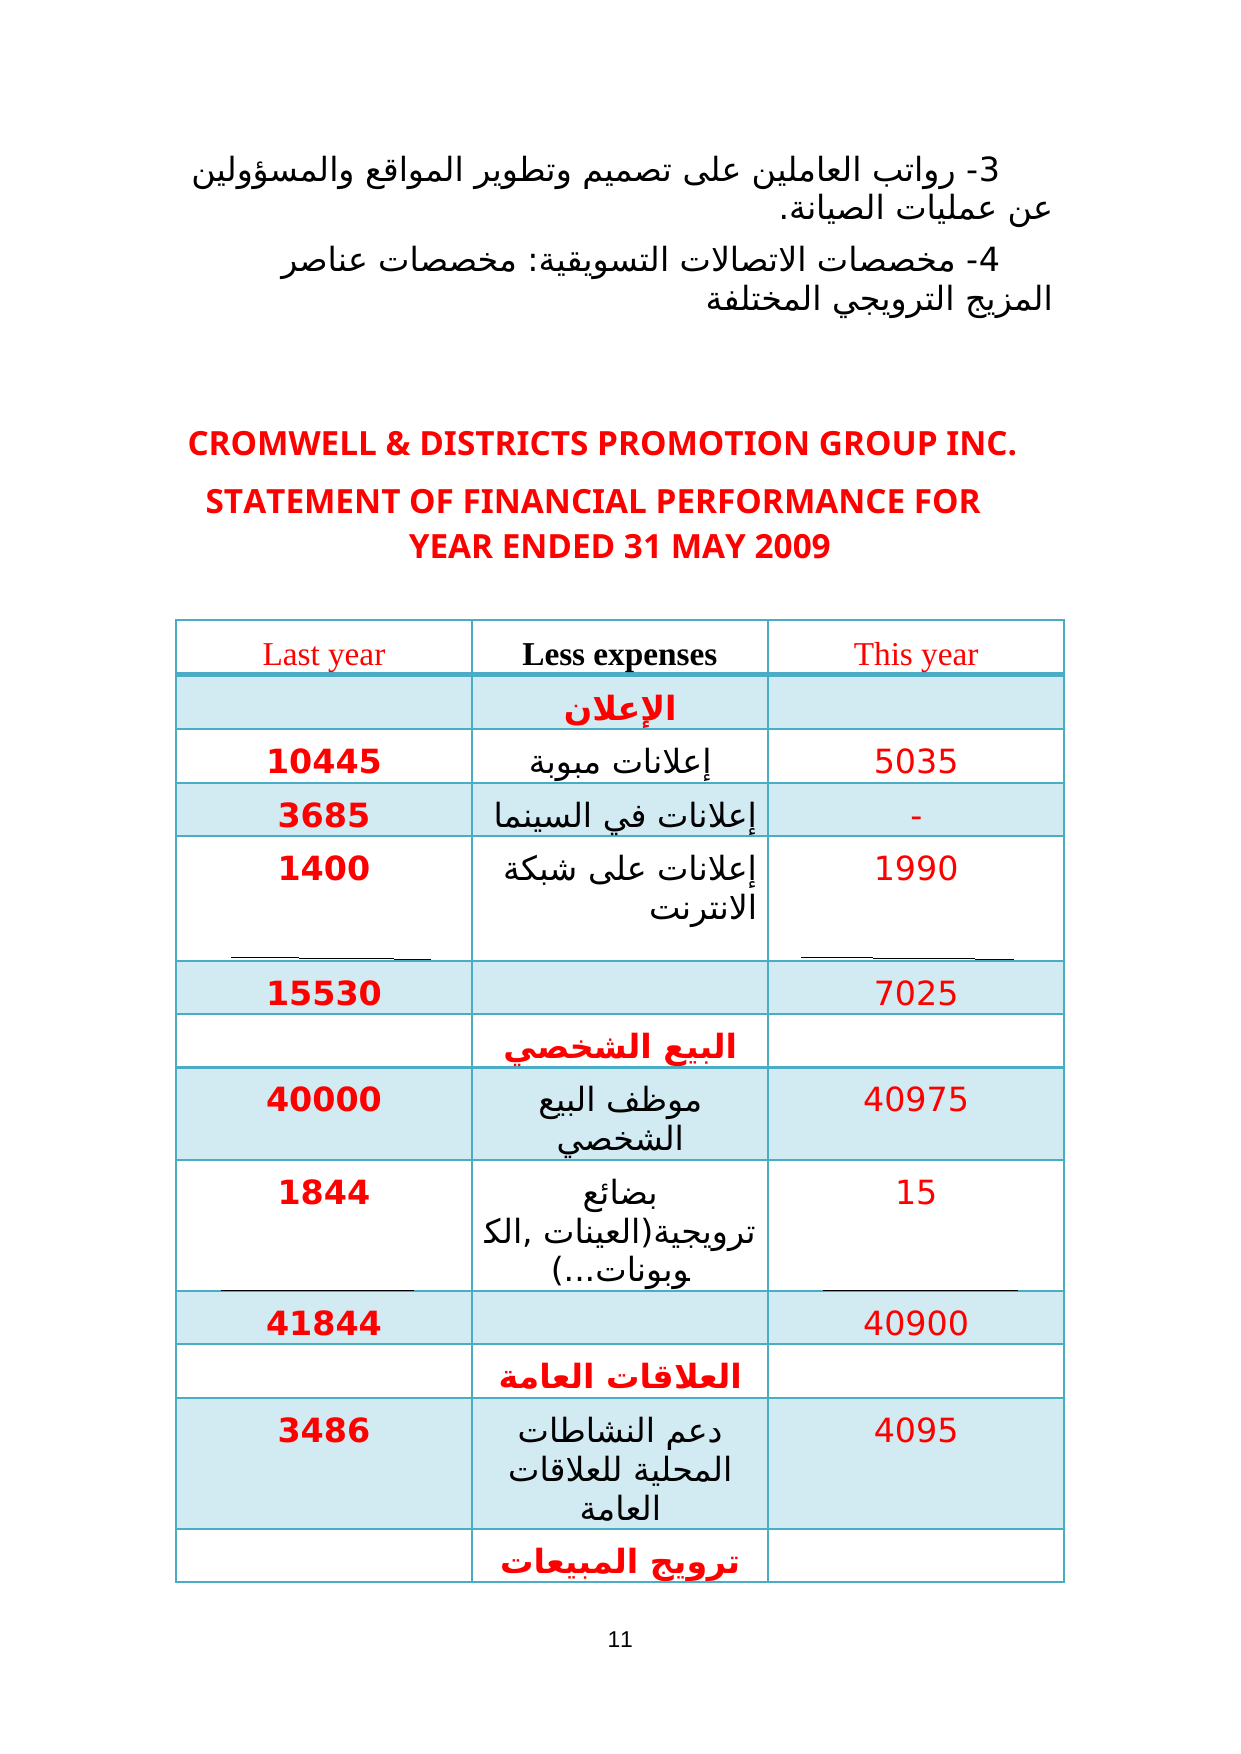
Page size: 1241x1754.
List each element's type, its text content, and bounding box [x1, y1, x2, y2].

table_cell 40900 [769, 1292, 1063, 1343]
table_cell 1844 [177, 1161, 471, 1290]
table_cell الإعلان [473, 677, 767, 728]
table_header Less expenses [473, 621, 767, 672]
table_cell 41844 [177, 1292, 471, 1343]
table_cell - [769, 784, 1063, 835]
text STATEMENT OF FINANCIAL PERFORMANCE FOR YEAR ENDED 31 MAY 2009 [187, 477, 1053, 568]
table_cell 3685 [177, 784, 471, 835]
table_cell 10445 [177, 730, 471, 782]
table_cell ترويج المبيعات [473, 1530, 767, 1581]
table_cell 7025 [769, 962, 1063, 1013]
table_cell 40975 [769, 1069, 1063, 1159]
table_cell [769, 1015, 1063, 1066]
table_cell العلاقات العامة [473, 1345, 767, 1397]
text 3- رواتب العاملين على تصميم وتطوير المواقع والمسؤولين عن عمليات الصيانة. [187, 150, 1053, 228]
table_cell البيع الشخصي [473, 1015, 767, 1066]
table_cell إعلانات في السينما [473, 784, 767, 835]
table_cell [177, 1345, 471, 1397]
table_cell دعم النشاطات المحلية للعلاقات العامة [473, 1399, 767, 1528]
table_cell 3486 [177, 1399, 471, 1528]
text CROMWELL & DISTRICTS PROMOTION GROUP INC. [187, 419, 1053, 465]
table_cell 15530 [177, 962, 471, 1013]
table_cell 40000 [177, 1069, 471, 1159]
table_cell 4095 [769, 1399, 1063, 1528]
table_cell 1400 [177, 837, 471, 959]
table_header This year [769, 621, 1063, 672]
table_cell [177, 1530, 471, 1581]
table_cell 5035 [769, 730, 1063, 782]
table_cell [473, 1292, 767, 1343]
table_cell [177, 677, 471, 728]
table_header Last year [177, 621, 471, 672]
table_cell بضائع ترويجية(العينات ,الكوبونات...) [473, 1161, 767, 1290]
text 4- مخصصات الاتصالات التسويقية: مخصصات عناصر المزيج الترويجي المختلفة [187, 240, 1053, 318]
table_cell 1990 [769, 837, 1063, 959]
table_cell إعلانات مبوبة [473, 730, 767, 782]
table_cell [177, 1015, 471, 1066]
table_cell [769, 1345, 1063, 1397]
table_cell موظف البيع الشخصي [473, 1069, 767, 1159]
table_cell [769, 677, 1063, 728]
table_cell [473, 962, 767, 1013]
table_cell [769, 1530, 1063, 1581]
table_cell 15 [769, 1161, 1063, 1290]
table_cell إعلانات على شبكة الانترنت [473, 837, 767, 959]
